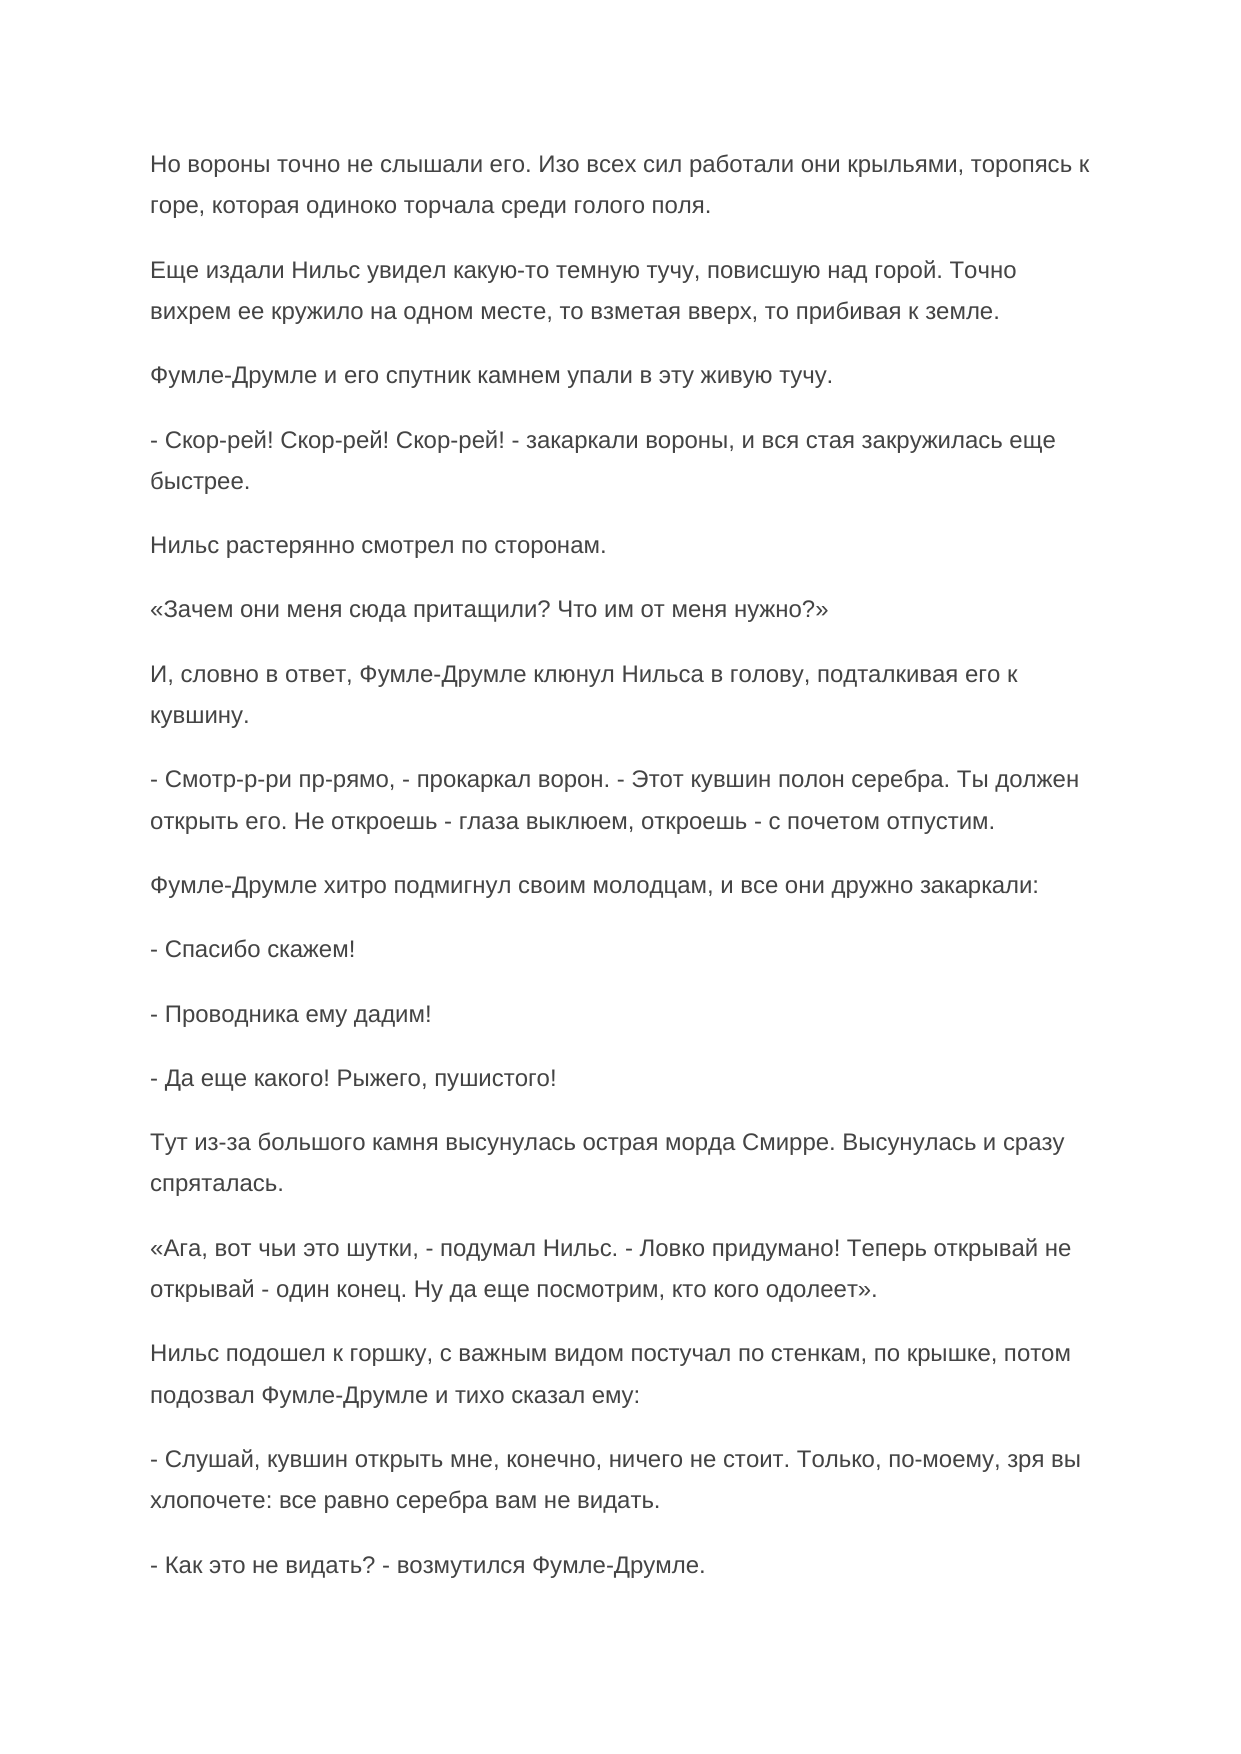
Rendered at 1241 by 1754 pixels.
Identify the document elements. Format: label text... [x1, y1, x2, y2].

text - Слушай, кувшин открыть мне, конечно, ничего не стоит. Только, по-моему, зря вы хлопочете: все равно серебра вам не видать. [150, 1445, 1090, 1514]
text Нильс подошел к горшку, с важным видом постучал по стенкам, по крышке, потом подозвал Фумле-Друмле и тихо сказал ему: [150, 1339, 1090, 1408]
text - Да еще какого! Рыжего, пушистого! [150, 1064, 1090, 1091]
text - Скор-рей! Скор-рей! Скор-рей! - закаркали вороны, и вся стая закружилась еще быстрее. [150, 426, 1090, 494]
text - Как это не видать? - возмутился Фумле-Друмле. [150, 1551, 1090, 1578]
text Еще издали Нильс увидел какую-то темную тучу, повисшую над горой. Точно вихрем ее кружило на одном месте, то взметая вверх, то прибивая к земле. [150, 256, 1090, 324]
text Нильс растерянно смотрел по сторонам. [150, 531, 1090, 559]
text Фумле-Друмле хитро подмигнул своим молодцам, и все они дружно закаркали: [150, 871, 1090, 898]
text Но вороны точно не слышали его. Изо всех сил работали они крыльями, торопясь к горе, которая одиноко торчала среди голого поля. [150, 150, 1090, 219]
text «Ага, вот чьи это шутки, - подумал Нильс. - Ловко придумано! Теперь открывай не открывай - один конец. Ну да еще посмотрим, кто кого одолеет». [150, 1234, 1090, 1303]
text - Проводника ему дадим! [150, 999, 1090, 1027]
text - Спасибо скажем! [150, 935, 1090, 963]
text «Зачем они меня сюда притащили? Что им от меня нужно?» [150, 595, 1090, 623]
text Фумле-Друмле и его спутник камнем упали в эту живую тучу. [150, 361, 1090, 389]
text И, словно в ответ, Фумле-Друмле клюнул Нильса в голову, подталкивая его к кувшину. [150, 660, 1090, 729]
text Тут из-за большого камня высунулась острая морда Смирре. Высунулась и сразу спряталась. [150, 1128, 1090, 1197]
text - Смотр-р-ри пр-рямо, - прокаркал ворон. - Этот кувшин полон серебра. Ты должен открыть его. Не откроешь - глаза выклюем, откроешь - с почетом отпустим. [150, 765, 1090, 834]
